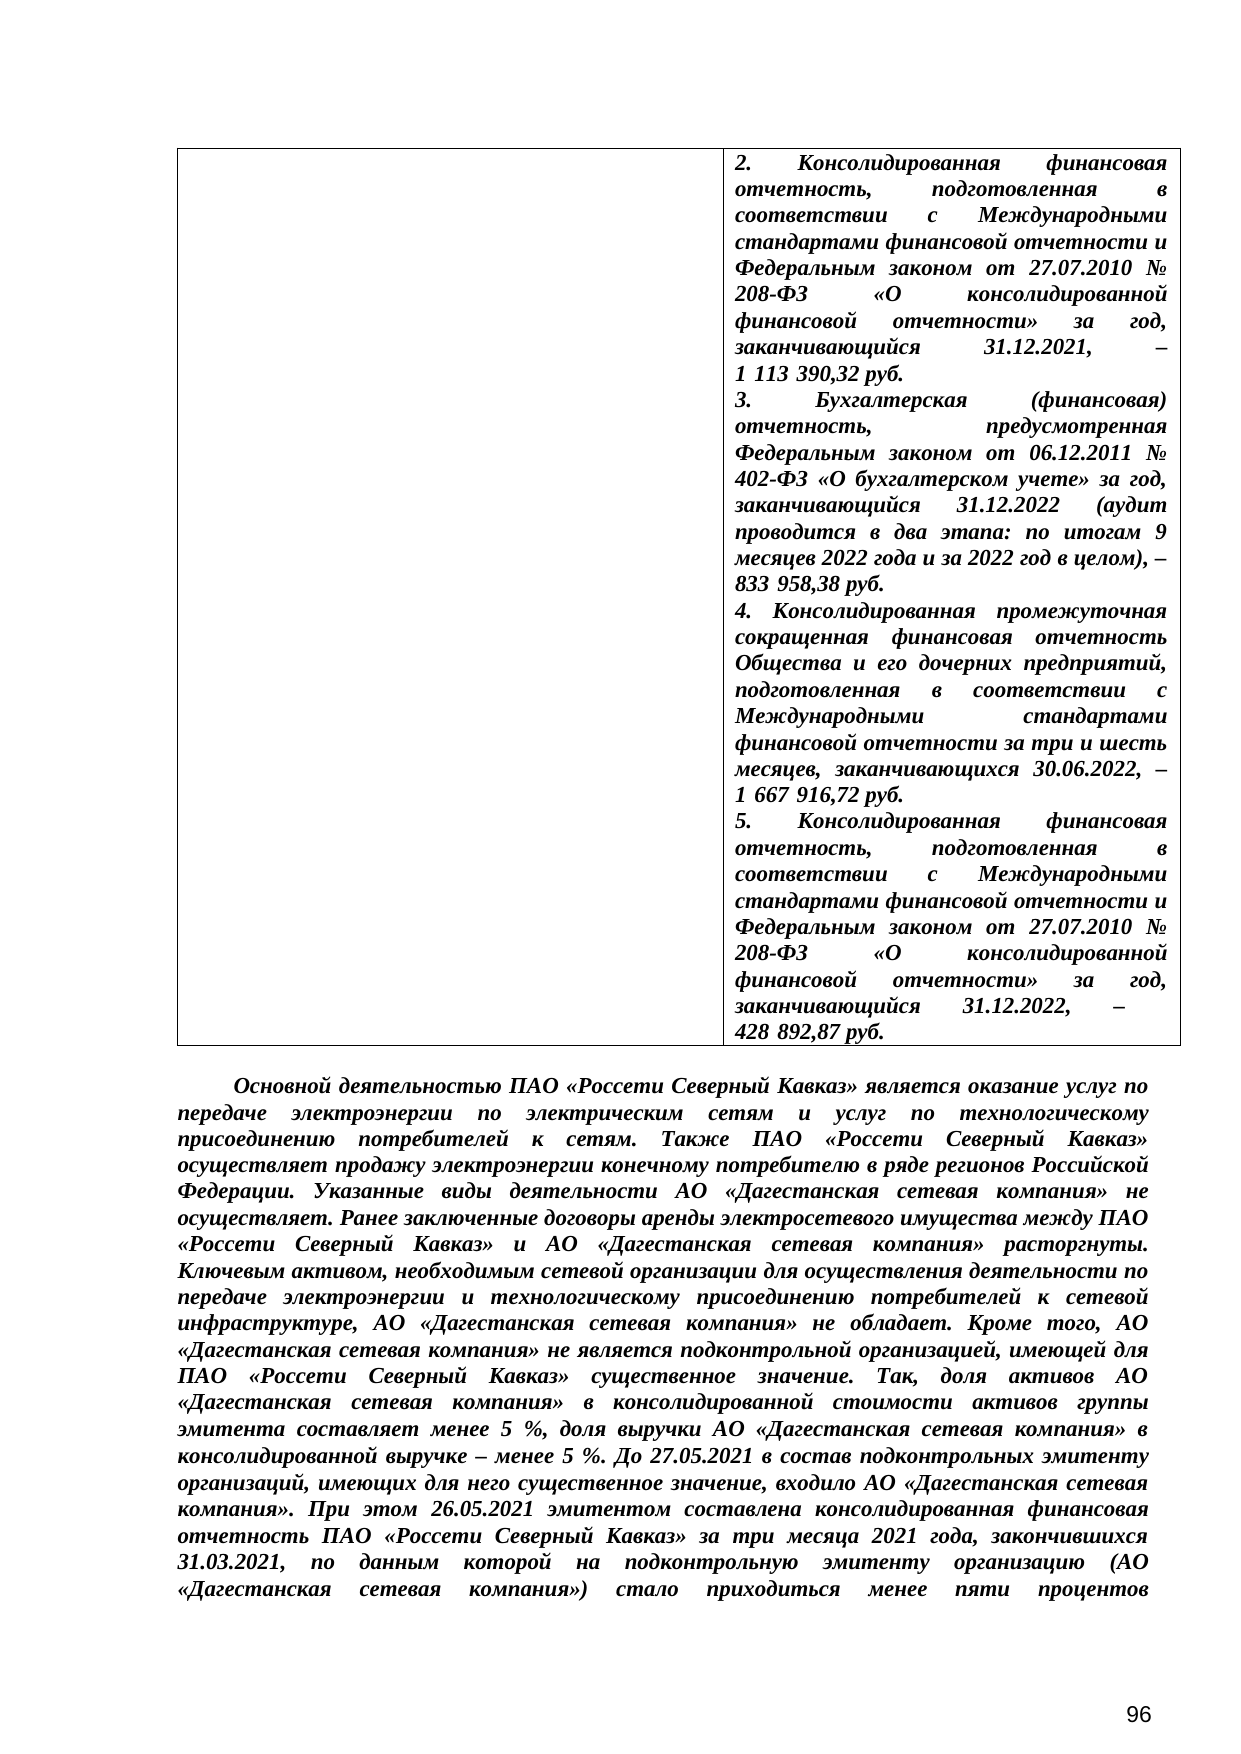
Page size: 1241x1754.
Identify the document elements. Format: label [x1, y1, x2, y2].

text [177, 1072, 1152, 1601]
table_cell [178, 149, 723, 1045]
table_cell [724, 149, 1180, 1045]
